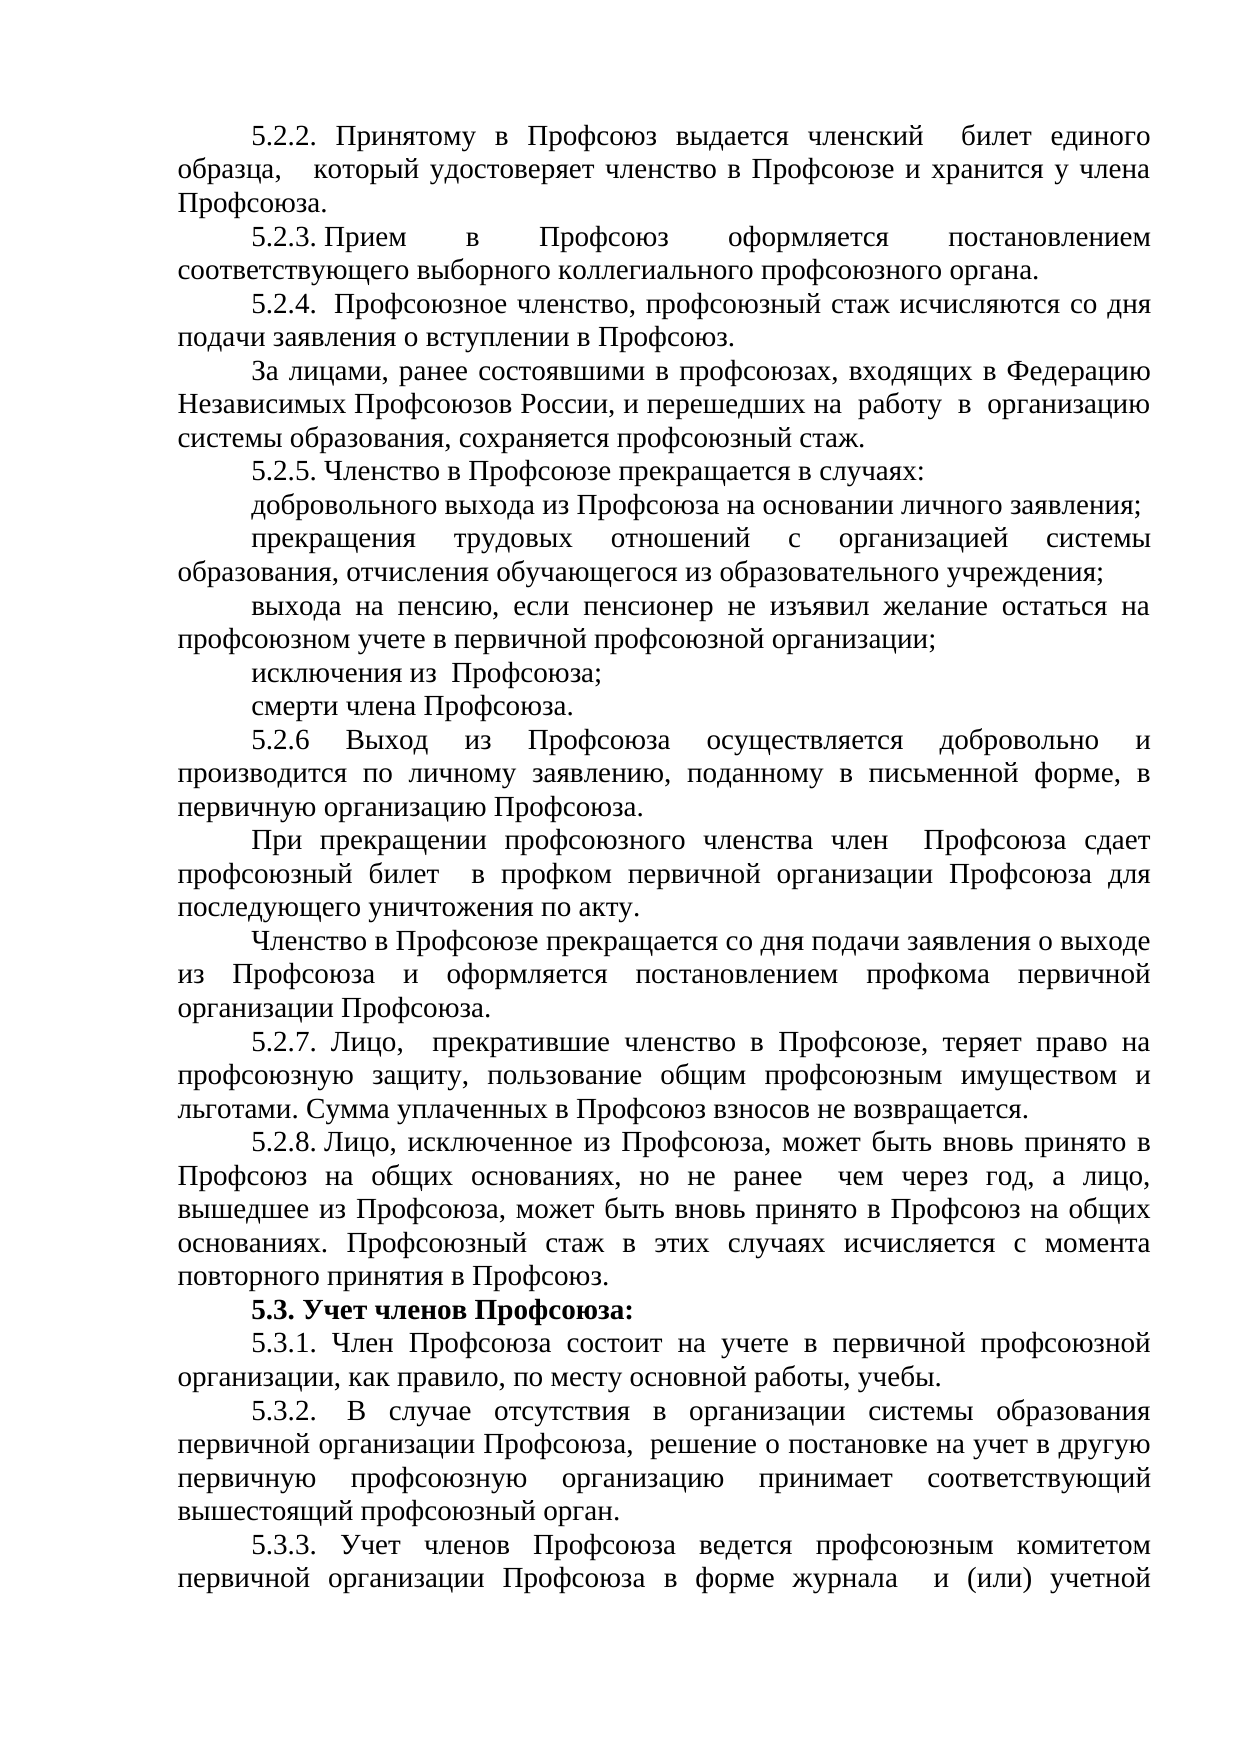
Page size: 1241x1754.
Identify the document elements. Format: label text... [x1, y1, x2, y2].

text добровольного выхода из Профсоюза на основании личного заявления; [177, 487, 1152, 521]
text исключения из Профсоюза; [177, 655, 1152, 688]
text выхода на пенсию, если пенсионер не изъявил желание остаться на профсоюзном учете в первичной профсоюзной организации; [177, 588, 1152, 655]
text 5.2.5. Членство в Профсоюзе прекращается в случаях: [177, 453, 1152, 487]
text прекращения трудовых отношений с организацией системы образования, отчисления обучающегося из образовательного учреждения; [177, 521, 1152, 588]
text При прекращении профсоюзного членства член Профсоюза сдает профсоюзный билет в профком первичной организации Профсоюза для последующего уничтожения по акту. [177, 822, 1152, 923]
text Членство в Профсоюзе прекращается со дня подачи заявления о выходе из Профсоюза и оформляется постановлением профкома первичной организации Профсоюза. [177, 923, 1152, 1024]
text 5.2.6 Выход из Профсоюза осуществляется добровольно и производится по личному заявлению, поданному в письменной форме, в первичную организацию Профсоюза. [177, 722, 1152, 822]
subtitle 5.3.1. Член Профсоюза состоит на учете в первичной профсоюзной организации, как правило, по месту основной работы, учебы. [177, 1326, 1152, 1393]
text 5.2.8. Лицо, исключенное из Профсоюза, может быть вновь принято в Профсоюз на общих основаниях, но не ранее чем через год, а лицо, вышедшее из Профсоюза, может быть вновь принято в Профсоюз на общих основаниях. Профсоюзный стаж в этих случаях исчисляется с момента повторного принятия в Профсоюз. [177, 1124, 1152, 1292]
text 5.3.2. В случае отсутствия в организации системы образования первичной организации Профсоюза, решение о постановке на учет в другую первичную профсоюзную организацию принимает соответствующий вышестоящий профсоюзный орган. [177, 1393, 1152, 1527]
text смерти члена Профсоюза. [177, 688, 1152, 722]
text 5.2.7. Лицо, прекратившие членство в Профсоюзе, теряет право на профсоюзную защиту, пользование общим профсоюзным имуществом и льготами. Сумма уплаченных в Профсоюз взносов не возвращается. [177, 1024, 1152, 1124]
text 5.2.4. Профсоюзное членство, профсоюзный стаж исчисляются со дня подачи заявления о вступлении в Профсоюз. [177, 286, 1152, 353]
text 5.2.3. Прием в Профсоюз оформляется постановлением соответствующего выборного коллегиального профсоюзного органа. [177, 219, 1152, 286]
subtitle 5.3. Учет членов Профсоюза: [177, 1292, 1152, 1326]
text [177, 1527, 1152, 1594]
text 5.2.2. Принятому в Профсоюз выдается членский билет единого образца, который удостоверяет членство в Профсоюзе и хранится у члена Профсоюза. [177, 118, 1152, 219]
text За лицами, ранее состоявшими в профсоюзах, входящих в Федерацию Независимых Профсоюзов России, и перешедших на работу в организацию системы образования, сохраняется профсоюзный стаж. [177, 353, 1152, 453]
